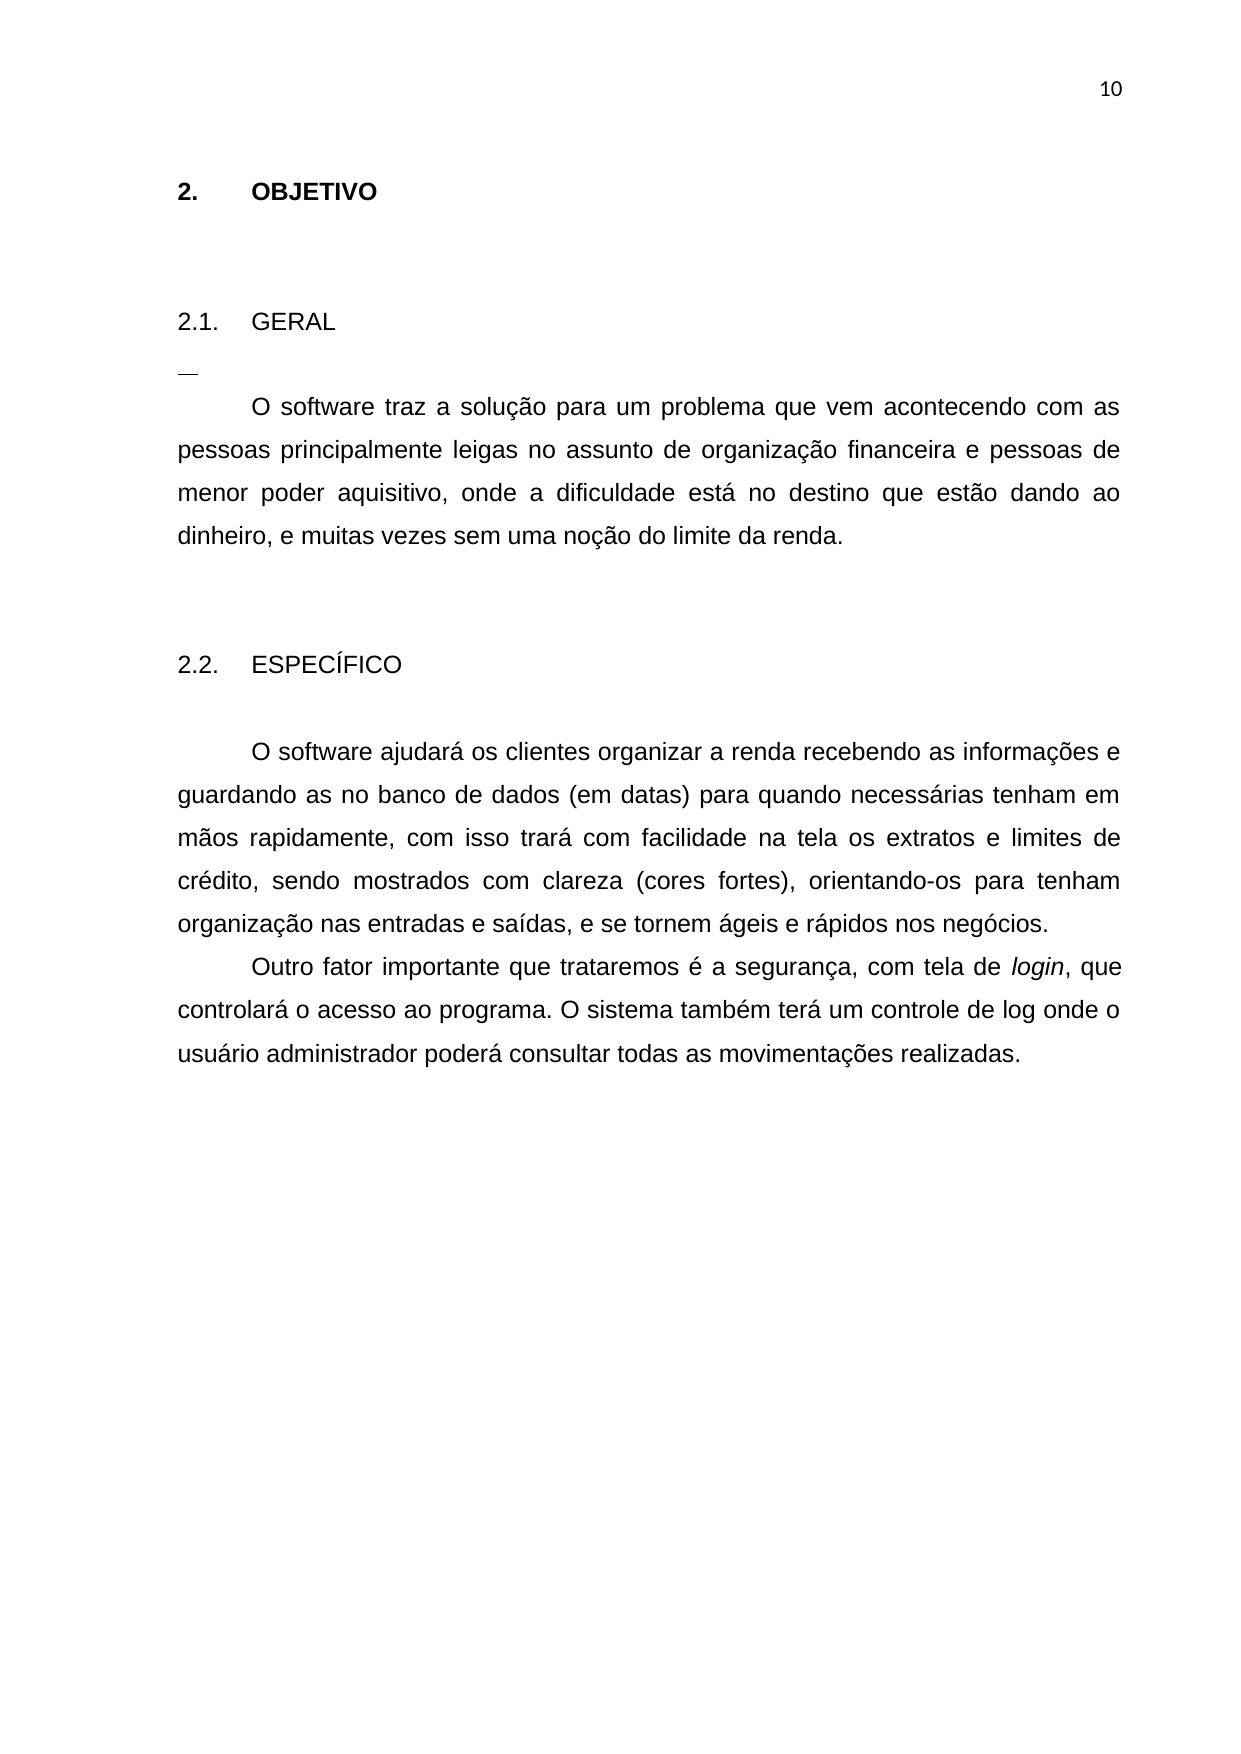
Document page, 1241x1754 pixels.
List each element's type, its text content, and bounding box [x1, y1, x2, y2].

list ESPECÍFICO [177, 650, 1122, 679]
text O software traz a solução para um problema que vem acontecendo com as pessoas principalmente leigas no assunto de organização financeira e pessoas de menor poder aquisitivo, onde a dificuldade está no destino que estão dando ao dinheiro, e muitas vezes sem uma noção do limite da renda. [177, 392, 1122, 550]
list OBJETIVO [177, 177, 1122, 206]
list GERAL [177, 307, 1122, 335]
text Outro fator importante que trataremos é a segurança, com tela de login, que controlará o acesso ao programa. O sistema também terá um controle de log onde o usuário administrador poderá consultar todas as movimentações realizadas. [177, 952, 1122, 1067]
text O software ajudará os clientes organizar a renda recebendo as informações e guardando as no banco de dados (em datas) para quando necessárias tenham em mãos rapidamente, com isso trará com facilidade na tela os extratos e limites de crédito, sendo mostrados com clareza (cores fortes), orientando-os para tenham organização nas entradas e saídas, e se tornem ágeis e rápidos nos negócios. [177, 737, 1122, 938]
